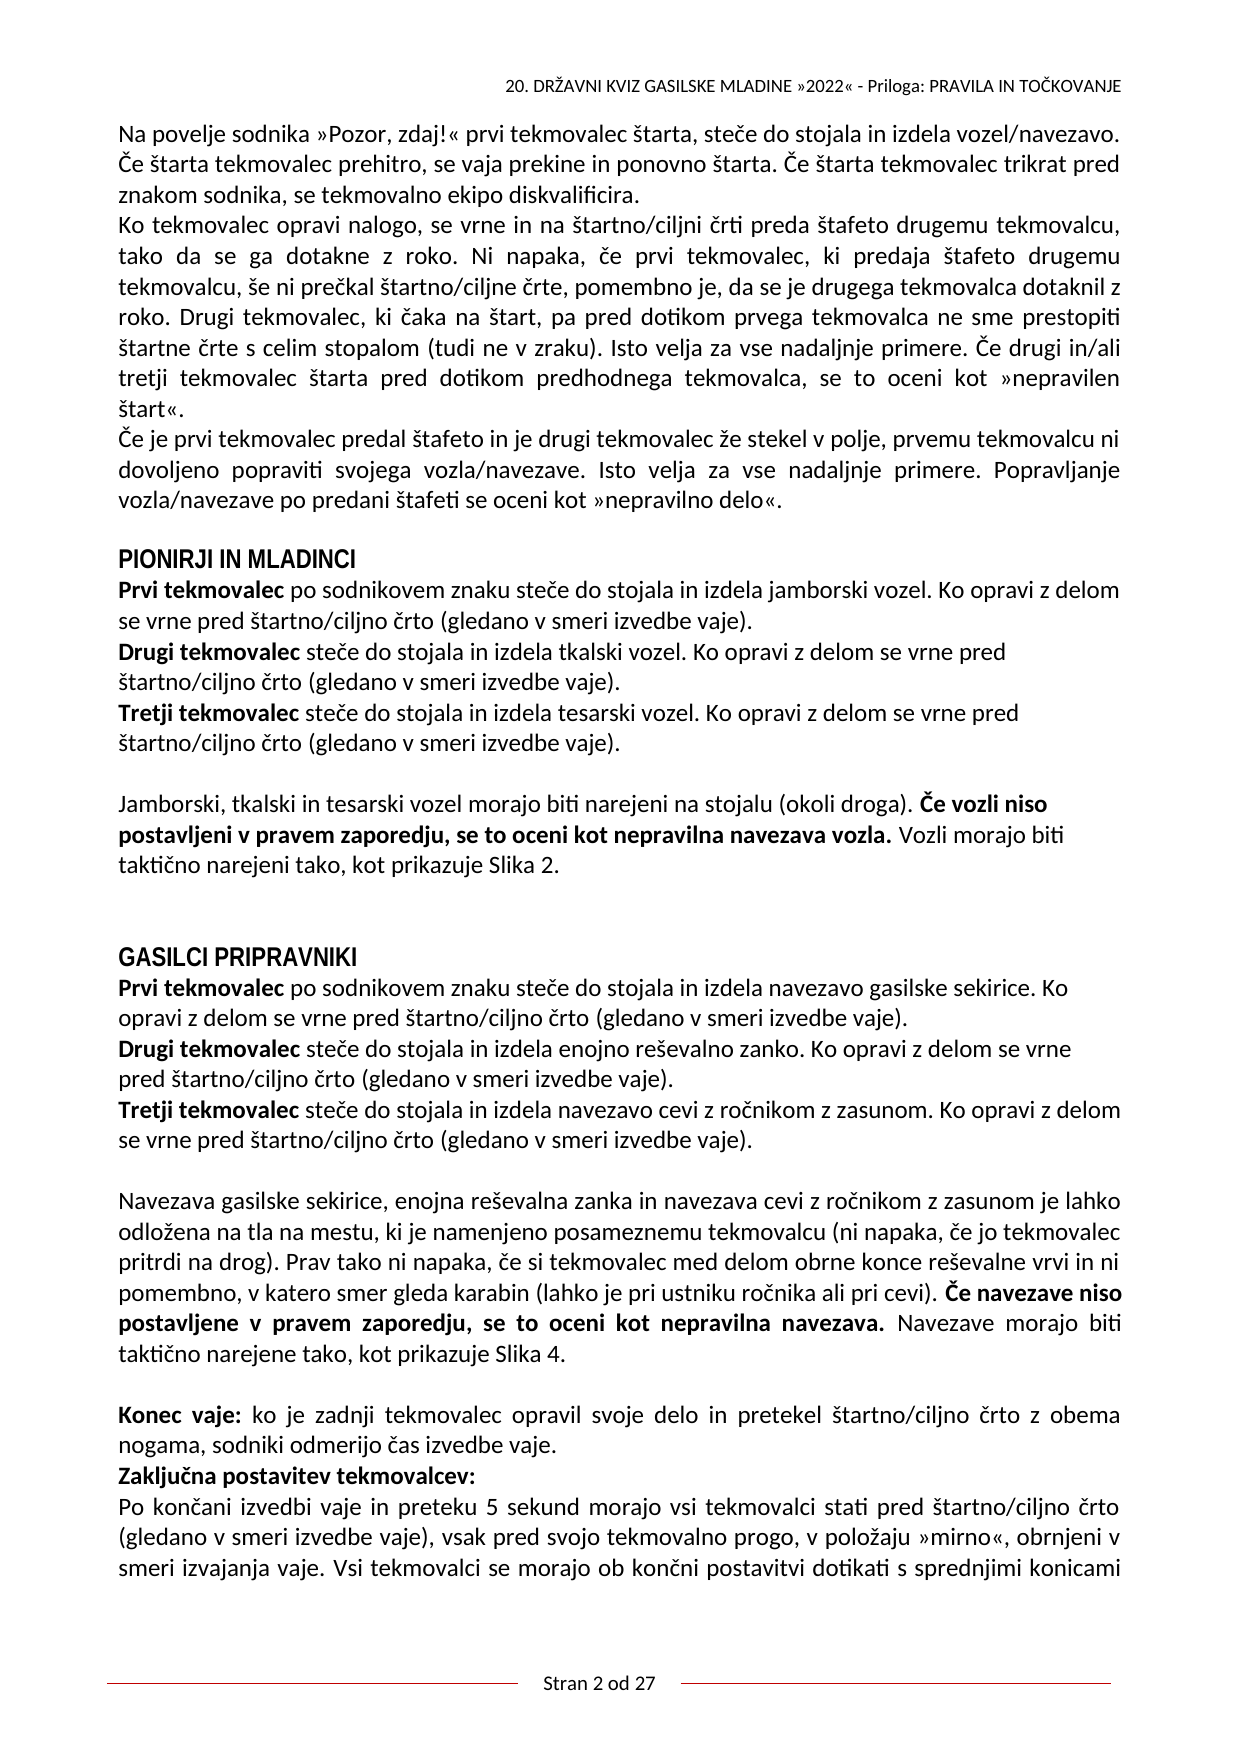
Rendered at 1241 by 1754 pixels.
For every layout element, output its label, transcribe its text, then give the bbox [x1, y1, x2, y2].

text Prvi tekmovalec po sodnikovem znaku steče do stojala in izdela navezavo gasilske sekirice. Ko opravi z delom se vrne pred štartno/ciljno črto (gledano v smeri izvedbe vaje). [118, 972, 1122, 1033]
text PIONIRJI IN MLADINCI [118, 543, 1122, 574]
text Drugi tekmovalec steče do stojala in izdela tkalski vozel. Ko opravi z delom se vrne pred štartno/ciljno črto (gledano v smeri izvedbe vaje). [118, 636, 1122, 697]
text Tretji tekmovalec steče do stojala in izdela navezavo cevi z ročnikom z zasunom. Ko opravi z delom se vrne pred štartno/ciljno črto (gledano v smeri izvedbe vaje). [118, 1094, 1122, 1155]
text Jamborski, tkalski in tesarski vozel morajo biti narejeni na stojalu (okoli droga). Če vozli niso postavljeni v pravem zaporedju, se to oceni kot nepravilna navezava vozla. Vozli morajo biti taktično narejeni tako, kot prikazuje Slika 2. [118, 788, 1122, 880]
text Drugi tekmovalec steče do stojala in izdela enojno reševalno zanko. Ko opravi z delom se vrne pred štartno/ciljno črto (gledano v smeri izvedbe vaje). [118, 1033, 1122, 1094]
text Ko tekmovalec opravi nalogo, se vrne in na štartno/ciljni črti preda štafeto drugemu tekmovalcu, tako da se ga dotakne z roko. Ni napaka, če prvi tekmovalec, ki predaja štafeto drugemu tekmovalcu, še ni prečkal štartno/ciljne črte, pomembno je, da se je drugega tekmovalca dotaknil z roko. Drugi tekmovalec, ki čaka na štart, pa pred dotikom prvega tekmovalca ne sme prestopiti štartne črte s celim stopalom (tudi ne v zraku). Isto velja za vse nadaljnje primere. Če drugi in/ali tretji tekmovalec štarta pred dotikom predhodnega tekmovalca, se to oceni kot »nepravilen štart«. [118, 210, 1122, 423]
text Na povelje sodnika »Pozor, zdaj!« prvi tekmovalec štarta, steče do stojala in izdela vozel/navezavo. Če štarta tekmovalec prehitro, se vaja prekine in ponovno štarta. Če štarta tekmovalec trikrat pred znakom sodnika, se tekmovalno ekipo diskvalificira. [118, 118, 1122, 210]
text Zaključna postavitev tekmovalcev: [118, 1460, 1122, 1491]
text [118, 1491, 1122, 1582]
text Tretji tekmovalec steče do stojala in izdela tesarski vozel. Ko opravi z delom se vrne pred štartno/ciljno črto (gledano v smeri izvedbe vaje). [118, 697, 1122, 758]
text GASILCI PRIPRAVNIKI [118, 941, 1122, 972]
text Konec vaje: ko je zadnji tekmovalec opravil svoje delo in pretekel štartno/ciljno črto z obema nogama, sodniki odmerijo čas izvedbe vaje. [118, 1399, 1122, 1460]
text Navezava gasilske sekirice, enojna reševalna zanka in navezava cevi z ročnikom z zasunom je lahko odložena na tla na mestu, ki je namenjeno posameznemu tekmovalcu (ni napaka, če jo tekmovalec pritrdi na drog). Prav tako ni napaka, če si tekmovalec med delom obrne konce reševalne vrvi in ni pomembno, v katero smer gleda karabin (lahko je pri ustniku ročnika ali pri cevi). Če navezave niso postavljene v pravem zaporedju, se to oceni kot nepravilna navezava. Navezave morajo biti taktično narejene tako, kot prikazuje Slika 4. [118, 1186, 1122, 1369]
text Če je prvi tekmovalec predal štafeto in je drugi tekmovalec že stekel v polje, prvemu tekmovalcu ni dovoljeno popraviti svojega vozla/navezave. Isto velja za vse nadaljnje primere. Popravljanje vozla/navezave po predani štafeti se oceni kot »nepravilno delo«. [118, 423, 1122, 515]
text Prvi tekmovalec po sodnikovem znaku steče do stojala in izdela jamborski vozel. Ko opravi z delom se vrne pred štartno/ciljno črto (gledano v smeri izvedbe vaje). [118, 574, 1122, 636]
